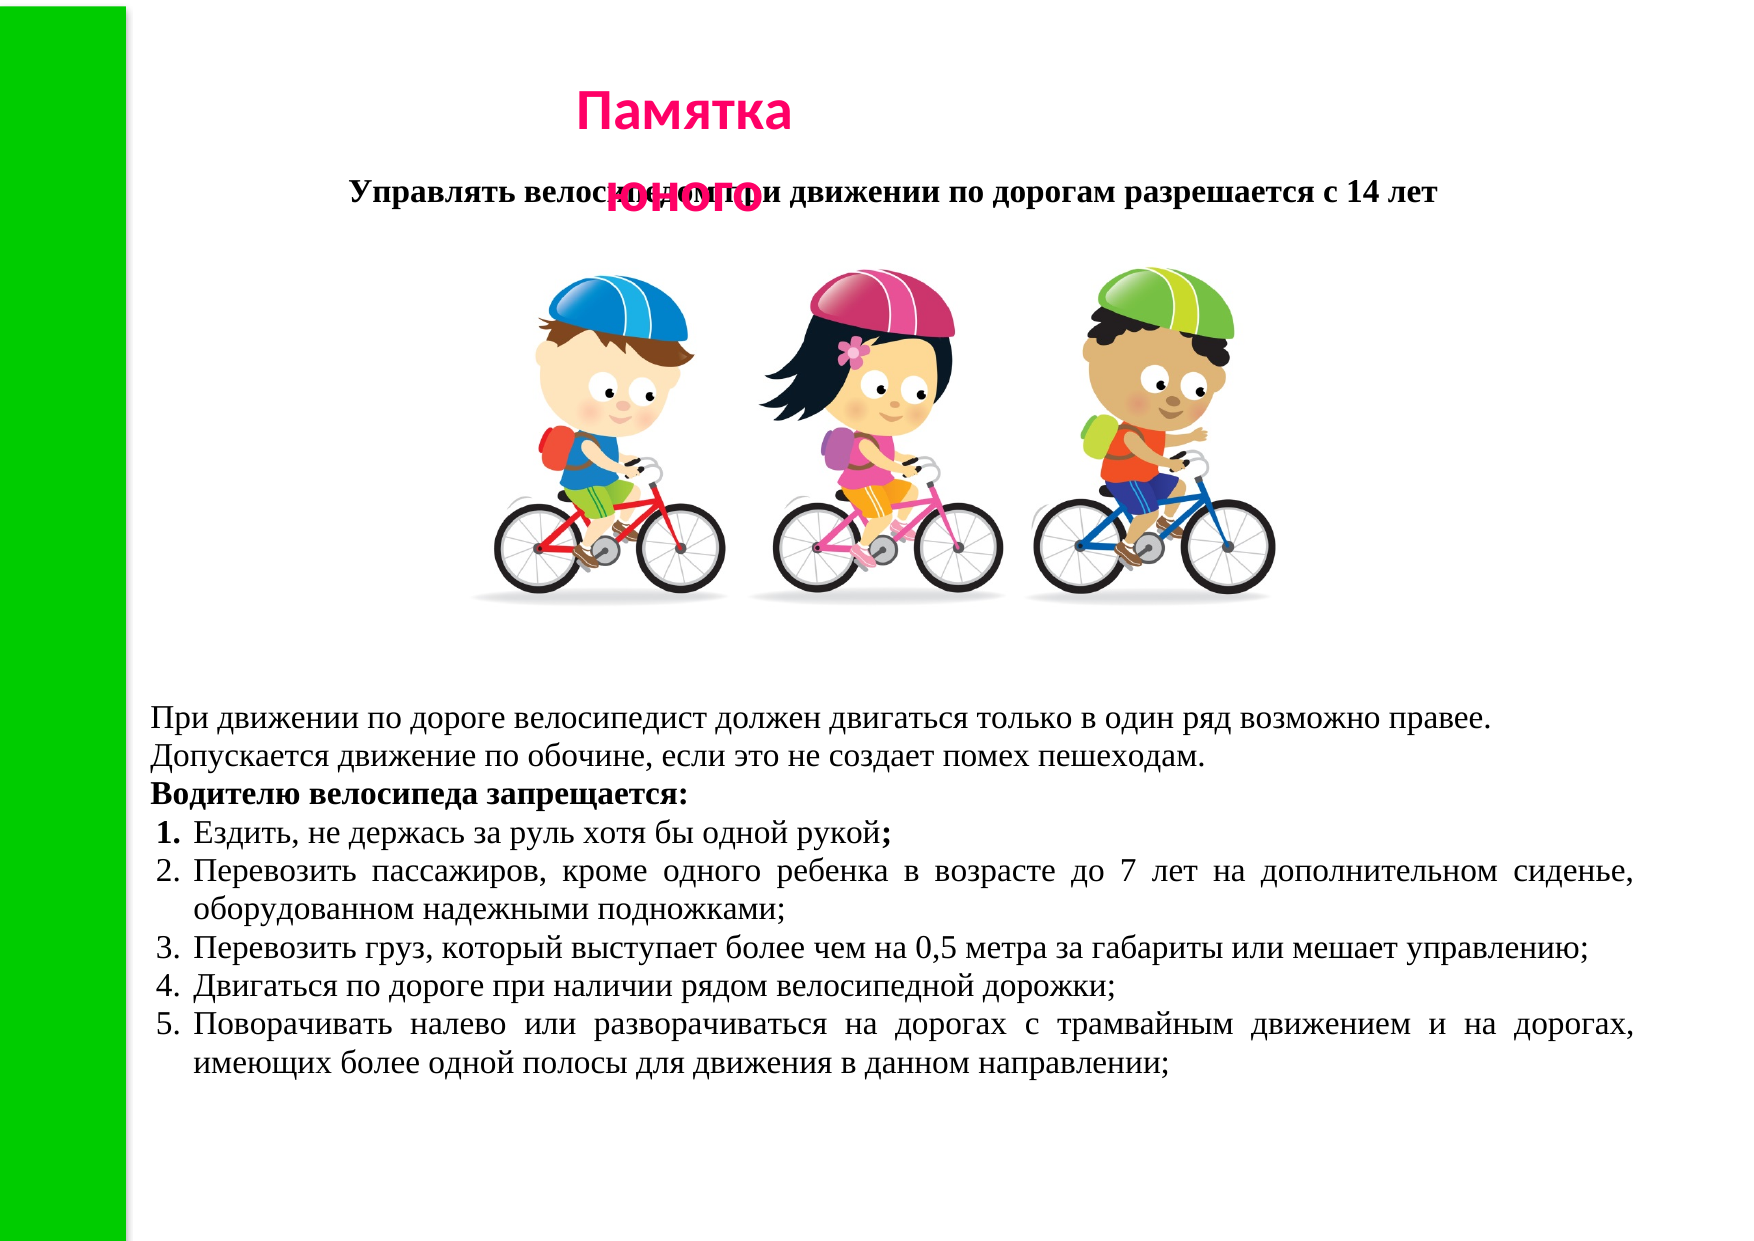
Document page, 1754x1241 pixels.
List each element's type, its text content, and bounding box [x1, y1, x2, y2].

list Поворачивать налево или разворачиваться на дорогах с трамвайным движением и на дорогах, имеющих более одной полосы для движения в данном направлении; [156, 1004, 1636, 1080]
text Водителю велосипеда запрещается: [118, 774, 1636, 812]
list Двигаться по дороге при наличии рядом велосипедной дорожки; [156, 965, 1636, 1004]
picture [456, 257, 1316, 614]
list Перевозить пассажиров, кроме одного ребенка в возрасте до 7 лет на дополнительном сиденье, оборудованном надежными подножками; [156, 850, 1636, 927]
list Перевозить груз, который выступает более чем на 0,5 метра за габариты или мешает управлению; [156, 927, 1636, 965]
text При движении по дороге велосипедист должен двигаться только в один ряд возможно правее. Допускается движение по обочине, если это не создает помех пешеходам. [118, 697, 1636, 774]
text Управлять велосипедом при движении по дорогам разрешается с 14 лет [118, 171, 1636, 209]
list Ездить, не держась за руль хотя бы одной рукой; [156, 812, 1636, 850]
